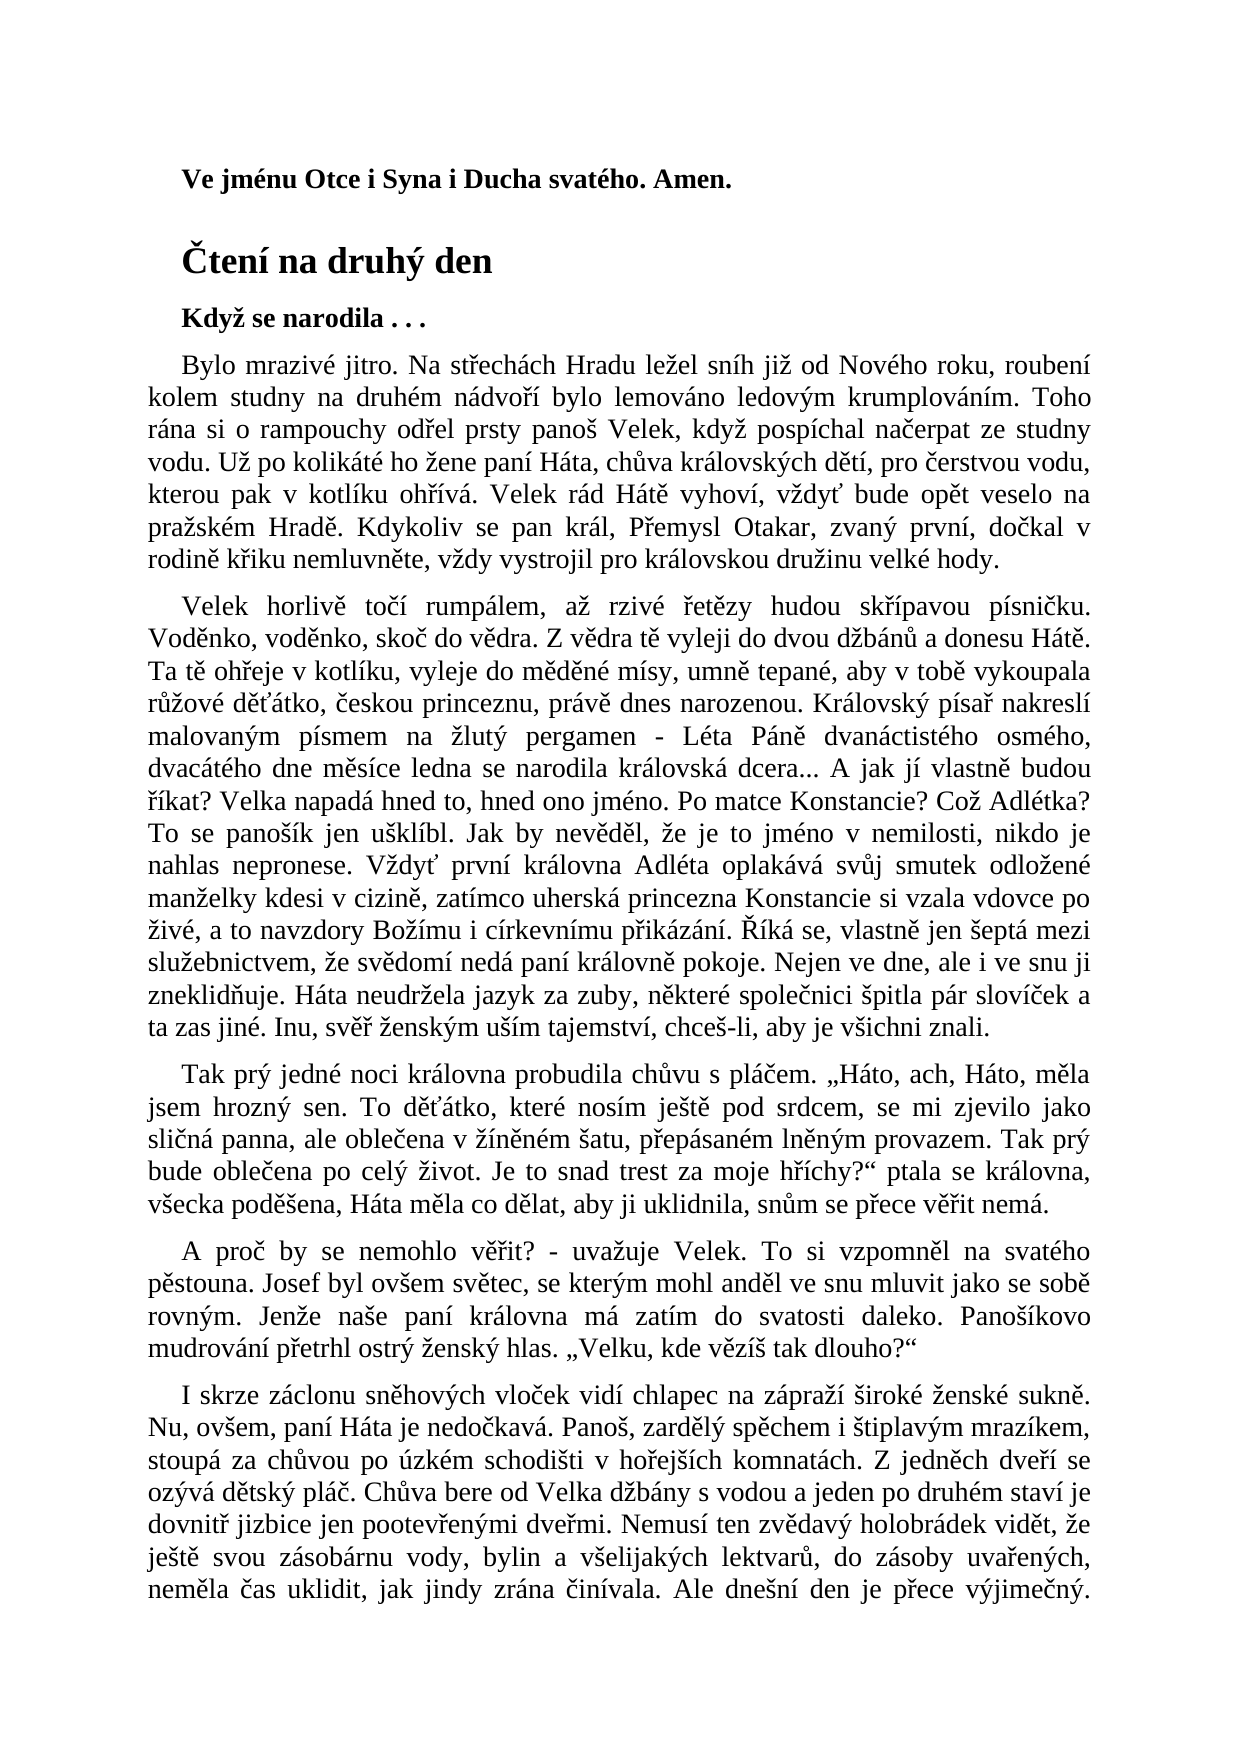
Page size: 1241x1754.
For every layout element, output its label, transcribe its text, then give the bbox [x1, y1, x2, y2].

text Tak prý jedné noci královna probudila chůvu s pláčem. „Háto, ach, Háto, měla jsem hrozný sen. To děťátko, které nosím ještě pod srdcem, se mi zjevilo jako sličná panna, ale oblečena v žíněném šatu, přepásaném lněným provazem. Tak prý bude oblečena po celý život. Je to snad trest za moje hříchy?“ ptala se královna, všecka poděšena, Háta měla co dělat, aby ji uklidnila, snům se přece věřit nemá. [148, 1057, 1093, 1219]
text Když se narodila . . . [148, 301, 1093, 333]
text A proč by se nemohlo věřit? - uvažuje Velek. To si vzpomněl na svatého pěstouna. Josef byl ovšem světec, se kterým mohl anděl ve snu mluvit jako se sobě rovným. Jenže naše paní královna má zatím do svatosti daleko. Panošíkovo mudrování přetrhl ostrý ženský hlas. „Velku, kde vězíš tak dlouho?“ [148, 1234, 1093, 1363]
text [148, 1378, 1093, 1605]
text Bylo mrazivé jitro. Na střechách Hradu ležel sníh již od Nového roku, roubení kolem studny na druhém nádvoří bylo lemováno ledovým krumplováním. Toho rána si o rampouchy odřel prsty panoš Velek, když pospíchal načerpat ze studny vodu. Už po kolikáté ho žene paní Háta, chůva královských dětí, pro čerstvou vodu, kterou pak v kotlíku ohřívá. Velek rád Hátě vyhoví, vždyť bude opět veselo na pražském Hradě. Kdykoliv se pan král, Přemysl Otakar, zvaný první, dočkal v rodině křiku nemluvněte, vždy vystrojil pro královskou družinu velké hody. [148, 348, 1093, 574]
text Čtení na druhý den [148, 232, 1093, 282]
text Ve jménu Otce i Syna i Ducha svatého. Amen. [148, 162, 1093, 194]
text Velek horlivě točí rumpálem, až rzivé řetězy hudou skřípavou písničku. Voděnko, voděnko, skoč do vědra. Z vědra tě vyleji do dvou džbánů a donesu Hátě. Ta tě ohřeje v kotlíku, vyleje do měděné mísy, umně tepané, aby v tobě vykoupala růžové děťátko, českou princeznu, právě dnes narozenou. Královský písař nakreslí malovaným písmem na žlutý pergamen - Léta Páně dvanáctistého osmého, dvacátého dne měsíce ledna se narodila královská dcera... A jak jí vlastně budou říkat? Velka napadá hned to, hned ono jméno. Po matce Konstancie? Což Adlétka? To se panošík jen ušklíbl. Jak by nevěděl, že je to jméno v nemilosti, nikdo je nahlas nepronese. Vždyť první královna Adléta oplakává svůj smutek odložené manželky kdesi v cizině, zatímco uherská princezna Konstancie si vzala vdovce po živé, a to navzdory Božímu i církevnímu přikázání. Říká se, vlastně jen šeptá mezi služebnictvem, že svědomí nedá paní královně pokoje. Nejen ve dne, ale i ve snu ji zneklidňuje. Háta neudržela jazyk za zuby, některé společnici špitla pár slovíček a ta zas jiné. Inu, svěř ženským uším tajemství, chceš-li, aby je všichni znali. [148, 589, 1093, 1043]
